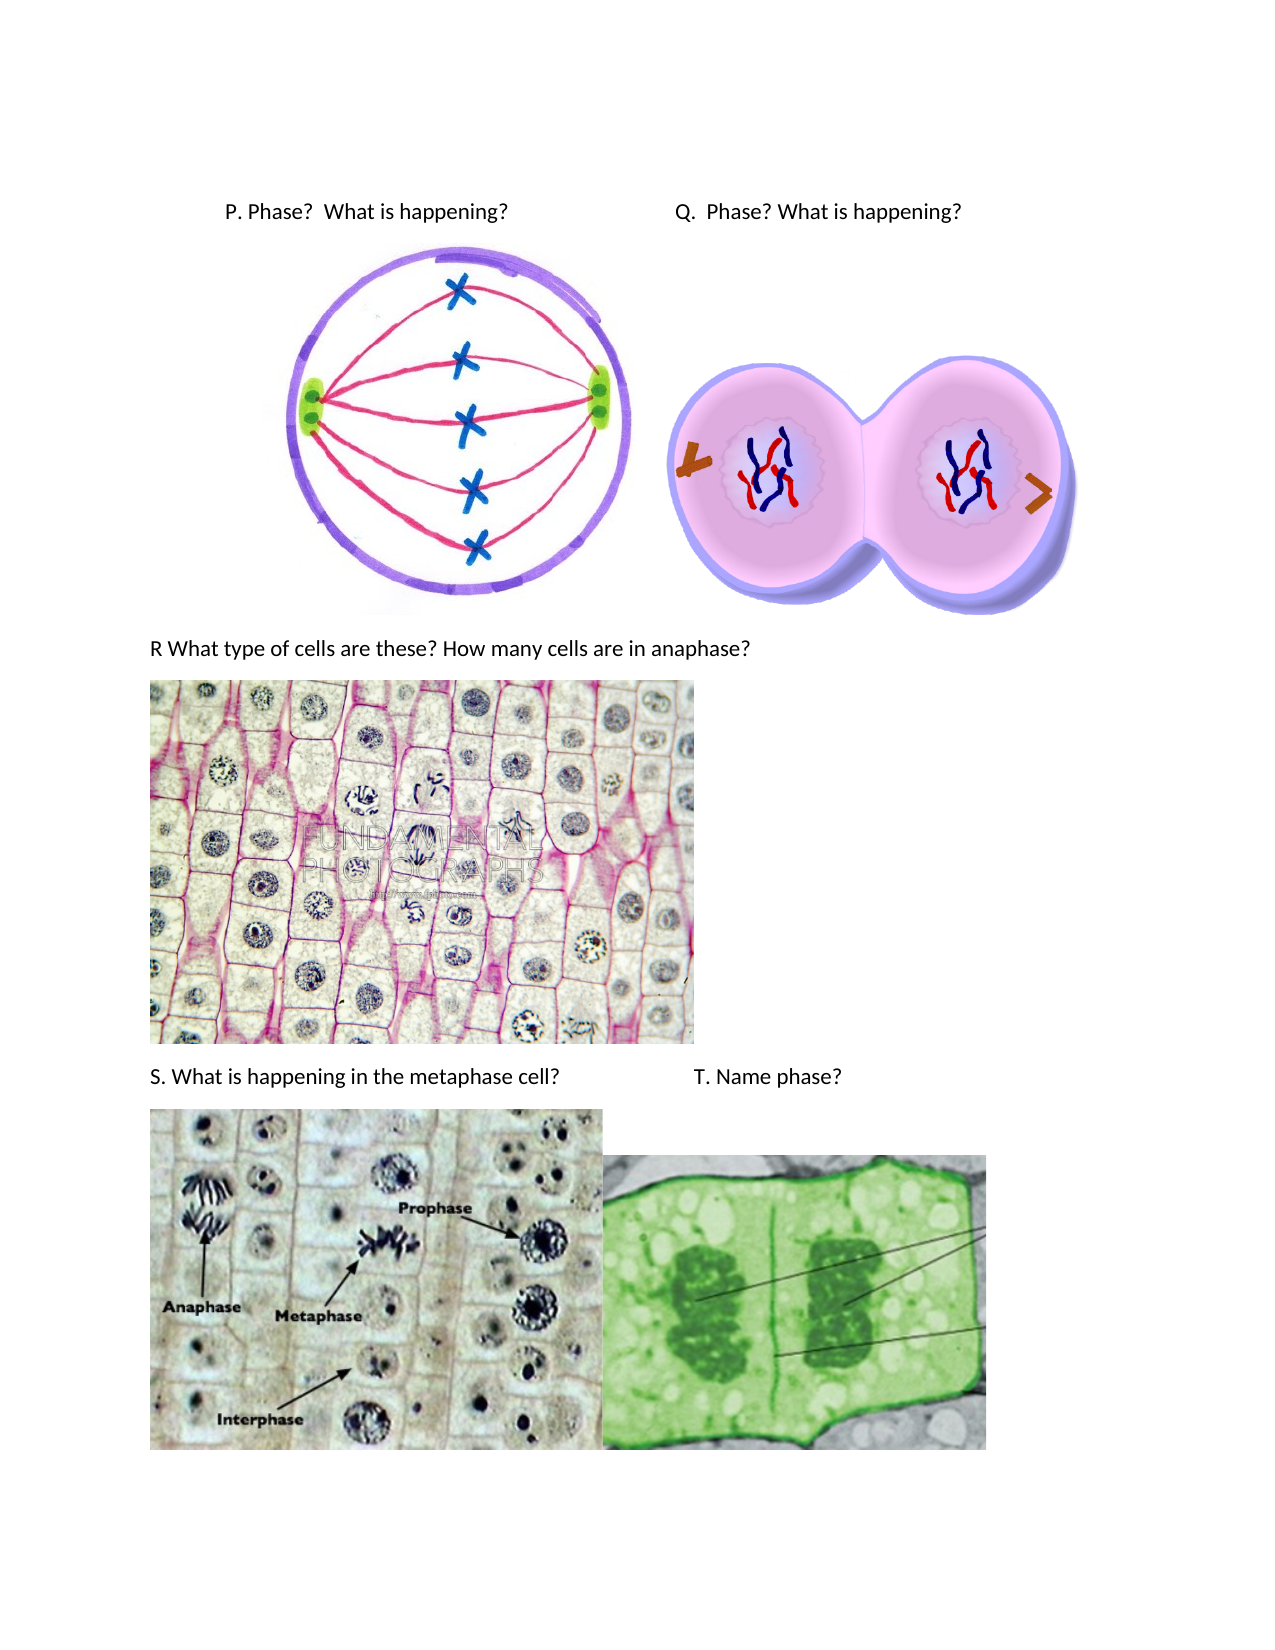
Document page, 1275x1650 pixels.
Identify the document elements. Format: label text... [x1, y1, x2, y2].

text S. What is happening in the metaphase cell? T. Name phase? [150, 1062, 1125, 1091]
text P. Phase? What is happening? Q. Phase? What is happening? [150, 197, 1125, 225]
picture [262, 243, 1084, 615]
picture [150, 1109, 987, 1450]
text R What type of cells are these? How many cells are in anaphase? [150, 634, 1125, 662]
picture [150, 680, 694, 1044]
